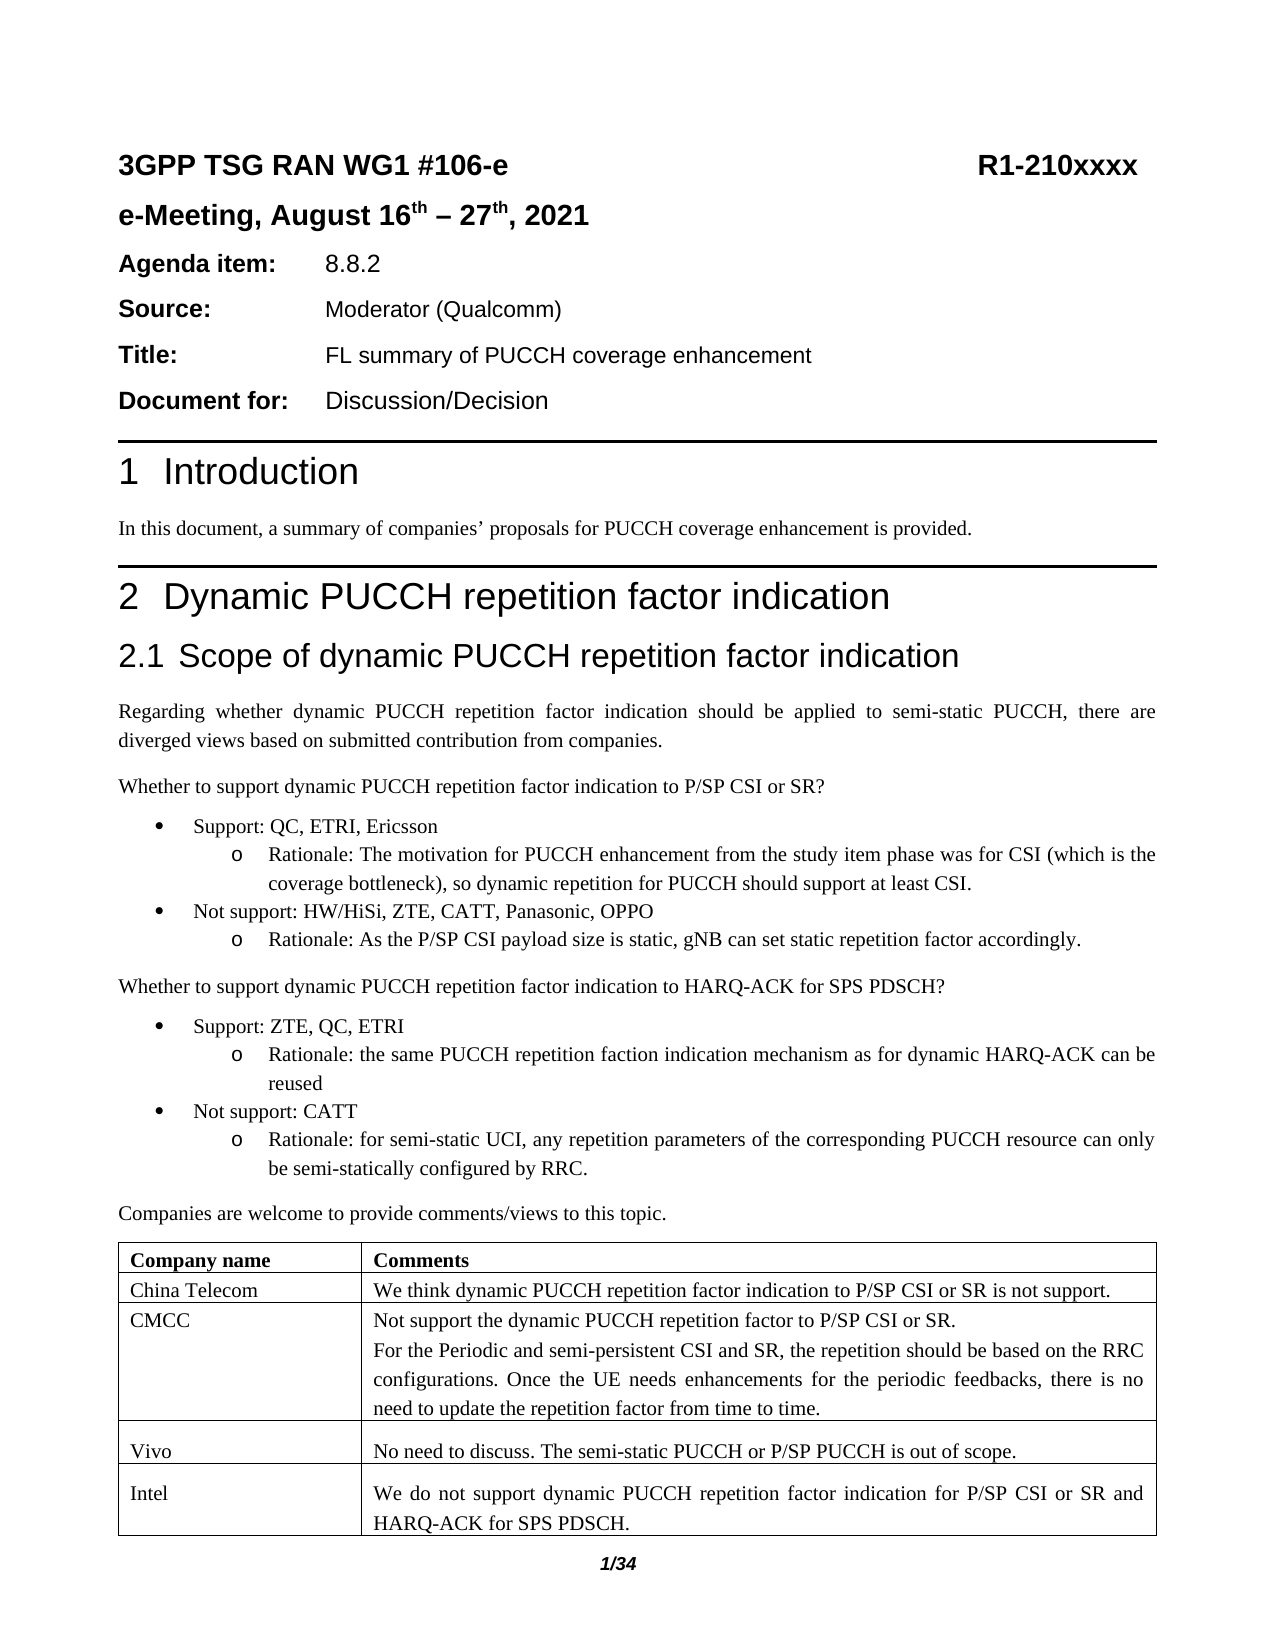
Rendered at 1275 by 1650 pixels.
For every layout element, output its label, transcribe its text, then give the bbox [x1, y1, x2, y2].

table_header Company name [119, 1243, 361, 1272]
text Whether to support dynamic PUCCH repetition factor indication to HARQ-ACK for SPS PDSCH? [118, 969, 1157, 998]
table_cell Not support the dynamic PUCCH repetition factor to P/SP CSI or SR. For the Periodic and semi-persistent CSI and SR, the repetition should be based on the RRC configurations. Once the UE needs enhancements for the periodic feedbacks, there is no need to update the repetition factor from time to time. [362, 1303, 1156, 1420]
text e-Meeting, August 16th – 27th, 2021 [118, 198, 1157, 231]
subtitle Dynamic PUCCH repetition factor indication [118, 568, 1157, 618]
subtitle Introduction [118, 443, 1157, 492]
list Support: ZTE, QC, ETRI [156, 1014, 1157, 1038]
text Title: FL summary of PUCCH coverage enhancement [118, 340, 1157, 369]
table_header Comments [362, 1243, 1156, 1272]
list Not support: CATT [156, 1099, 1157, 1123]
list Support: QC, ETRI, Ericsson [156, 814, 1157, 838]
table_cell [362, 1464, 1156, 1534]
text In this document, a summary of companies’ proposals for PUCCH coverage enhancement is provided. [118, 511, 1157, 540]
list Not support: HW/HiSi, ZTE, CATT, Panasonic, OPPO [156, 899, 1157, 923]
list Rationale: the same PUCCH repetition faction indication mechanism as for dynamic HARQ-ACK can be reused [231, 1042, 1157, 1095]
list Rationale: for semi-static UCI, any repetition parameters of the corresponding PUCCH resource can only be semi-statically configured by RRC. [231, 1127, 1157, 1180]
table_cell China Telecom [119, 1273, 361, 1302]
table_cell CMCC [119, 1303, 361, 1420]
table_cell No need to discuss. The semi-static PUCCH or P/SP PUCCH is out of scope. [362, 1421, 1156, 1463]
table_cell Intel [119, 1464, 361, 1534]
text 3GPP TSG RAN WG1 #106-e R1-210xxxx [118, 148, 1157, 181]
text Agenda item: 8.8.2 [118, 248, 1157, 277]
text Document for: Discussion/Decision [118, 386, 1157, 415]
text Regarding whether dynamic PUCCH repetition factor indication should be applied to semi-static PUCCH, there are diverged views based on submitted contribution from companies. [118, 694, 1157, 752]
text Companies are welcome to provide comments/views to this topic. [118, 1196, 1157, 1225]
table_cell Vivo [119, 1421, 361, 1463]
text Source: Moderator (Qualcomm) [118, 294, 1157, 323]
table_cell We think dynamic PUCCH repetition factor indication to P/SP CSI or SR is not support. [362, 1273, 1156, 1302]
text Whether to support dynamic PUCCH repetition factor indication to P/SP CSI or SR? [118, 769, 1157, 798]
subtitle Scope of dynamic PUCCH repetition factor indication [118, 636, 1157, 675]
list Rationale: The motivation for PUCCH enhancement from the study item phase was for CSI (which is the coverage bottleneck), so dynamic repetition for PUCCH should support at least CSI. [231, 842, 1157, 895]
list Rationale: As the P/SP CSI payload size is static, gNB can set static repetition factor accordingly. [231, 927, 1157, 952]
